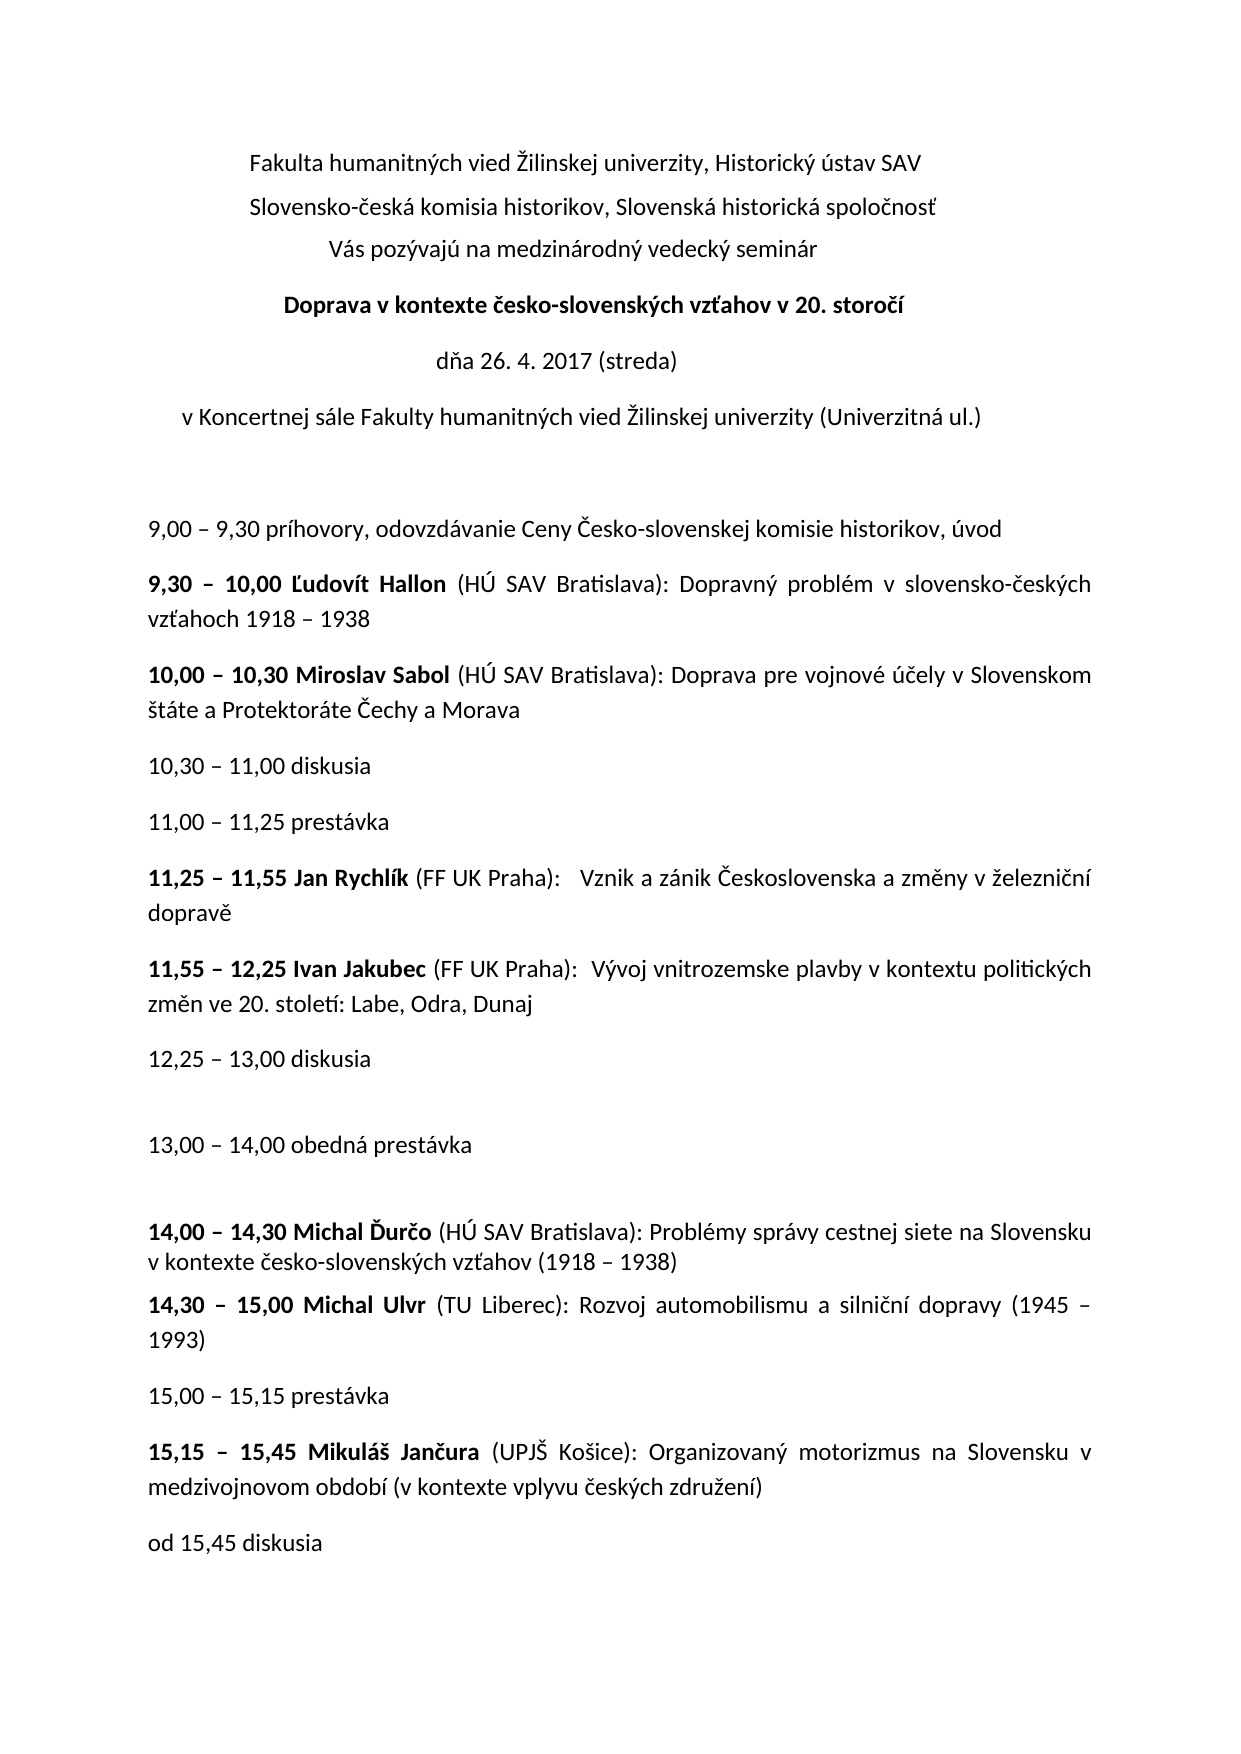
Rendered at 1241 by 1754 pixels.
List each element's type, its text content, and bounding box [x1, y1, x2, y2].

text dňa 26. 4. 2017 (streda) [148, 345, 1093, 376]
text 11,55 – 12,25 Ivan Jakubec (FF UK Praha): Vývoj vnitrozemske plavby v kontextu politických změn ve 20. století: Labe, Odra, Dunaj [148, 953, 1093, 1018]
text 10,00 – 10,30 Miroslav Sabol (HÚ SAV Bratislava): Doprava pre vojnové účely v Slovenskom štáte a Protektoráte Čechy a Morava [148, 659, 1093, 725]
text Vás pozývajú na medzinárodný vedecký seminár [148, 234, 1093, 264]
text 12,25 – 13,00 diskusia [148, 1044, 1093, 1074]
text 10,30 – 11,00 diskusia [148, 750, 1093, 781]
text Doprava v kontexte česko-slovenských vzťahov v 20. storočí [148, 289, 1093, 320]
text od 15,45 diskusia [148, 1527, 1093, 1557]
text 11,00 – 11,25 prestávka [148, 806, 1093, 837]
text 14,00 – 14,30 Michal Ďurčo (HÚ SAV Bratislava): Problémy správy cestnej siete na Slovensku v kontexte česko-slovenských vzťahov (1918 – 1938) [148, 1216, 1093, 1277]
text 9,30 – 10,00 Ľudovít Hallon (HÚ SAV Bratislava): Dopravný problém v slovensko-českých vzťahoch 1918 – 1938 [148, 569, 1093, 634]
text 15,00 – 15,15 prestávka [148, 1380, 1093, 1411]
text v Koncertnej sále Fakulty humanitných vied Žilinskej univerzity (Univerzitná ul.) [148, 401, 1093, 432]
text 13,00 – 14,00 obedná prestávka [148, 1130, 1093, 1160]
text Slovensko-česká komisia historikov, Slovenská historická spoločnosť [148, 191, 1093, 221]
text 9,00 – 9,30 príhovory, odovzdávanie Ceny Česko-slovenskej komisie historikov, úvod [148, 513, 1093, 543]
text 14,30 – 15,00 Michal Ulvr (TU Liberec): Rozvoj automobilismu a silniční dopravy (1945 – 1993) [148, 1289, 1093, 1355]
text Fakulta humanitných vied Žilinskej univerzity, Historický ústav SAV [148, 148, 1093, 178]
text 11,25 – 11,55 Jan Rychlík (FF UK Praha): Vznik a zánik Československa a změny v železniční dopravě [148, 862, 1093, 927]
text 15,15 – 15,45 Mikuláš Jančura (UPJŠ Košice): Organizovaný motorizmus na Slovensku v medzivojnovom období (v kontexte vplyvu českých združení) [148, 1436, 1093, 1501]
